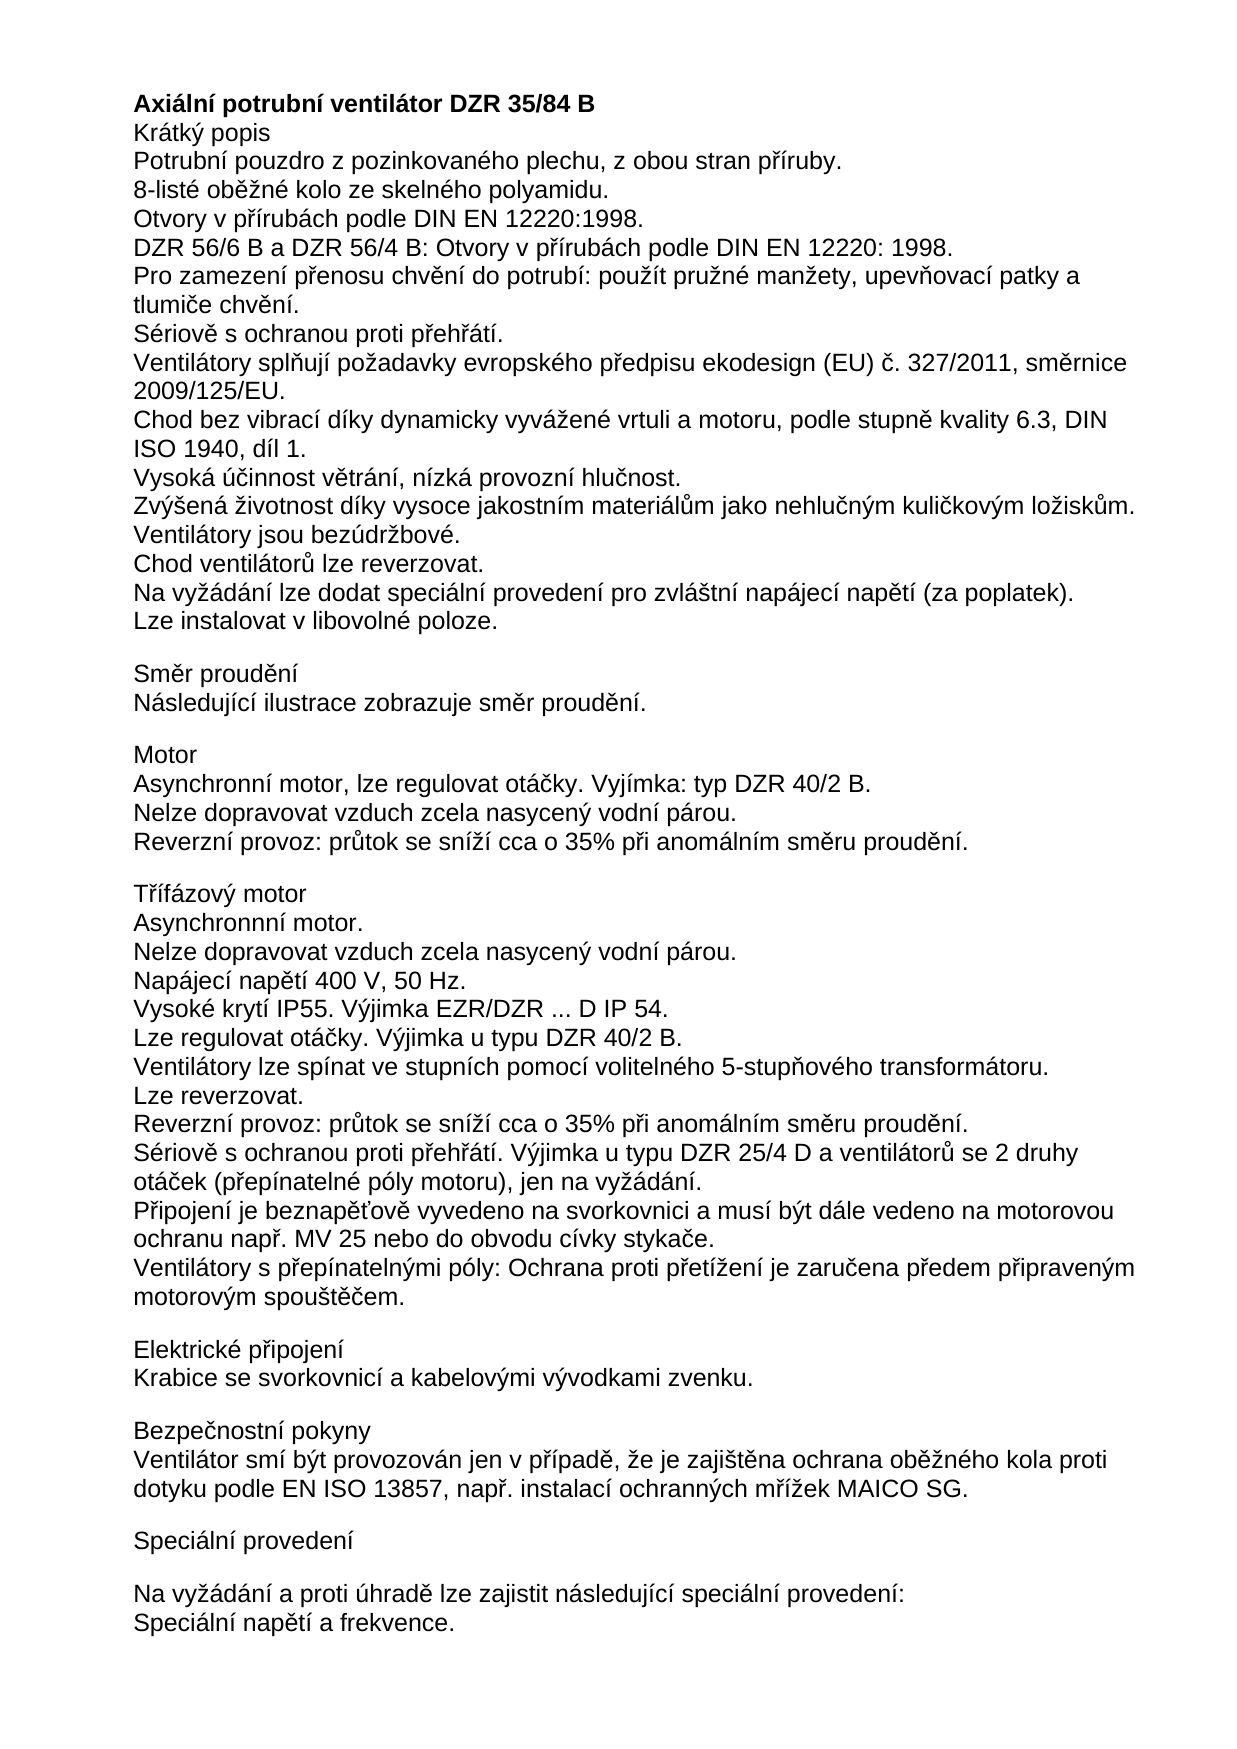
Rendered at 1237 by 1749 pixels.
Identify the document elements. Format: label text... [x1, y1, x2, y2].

text Ventilátory jsou bezúdržbové. [133, 520, 1148, 549]
text Potrubní pouzdro z pozinkovaného plechu, z obou stran příruby. [133, 146, 1148, 175]
text Následující ilustrace zobrazuje směr proudění. [133, 688, 1148, 716]
text Krabice se svorkovnicí a kabelovými vývodkami zvenku. [133, 1363, 1148, 1392]
text Lze reverzovat. [133, 1081, 1148, 1109]
text Elektrické připojení [133, 1334, 1148, 1363]
text DZR 56/6 B a DZR 56/4 B: Otvory v přírubách podle DIN EN 12220: 1998. [133, 232, 1148, 261]
text 8-listé oběžné kolo ze skelného polyamidu. [133, 175, 1148, 204]
text Bezpečnostní pokyny [133, 1416, 1148, 1445]
text Směr proudění [133, 659, 1148, 688]
text Ventilátory splňují požadavky evropského předpisu ekodesign (EU) č. 327/2011, směrnice 2009/125/EU. [133, 347, 1148, 405]
text Nelze dopravovat vzduch zcela nasycený vodní párou. [133, 798, 1148, 827]
text Napájecí napětí 400 V, 50 Hz. [133, 966, 1148, 994]
text Axiální potrubní ventilátor DZR 35/84 B [133, 89, 1148, 117]
text Ventilátor smí být provozován jen v případě, že je zajištěna ochrana oběžného kola proti dotyku podle EN ISO 13857, např. instalací ochranných mřížek MAICO SG. [133, 1445, 1148, 1502]
text Motor [133, 740, 1148, 769]
text Sériově s ochranou proti přehřátí. Výjimka u typu DZR 25/4 D a ventilátorů se 2 druhy otáček (přepínatelné póly motoru), jen na vyžádání. [133, 1138, 1148, 1196]
text Reverzní provoz: průtok se sníží cca o 35% při anomálním směru proudění. [133, 1109, 1148, 1138]
text Speciální provedení [133, 1526, 1148, 1555]
text Asynchronnní motor. [133, 908, 1148, 937]
text Třífázový motor [133, 879, 1148, 908]
text Vysoká účinnost větrání, nízká provozní hlučnost. [133, 462, 1148, 491]
text Reverzní provoz: průtok se sníží cca o 35% při anomálním směru proudění. [133, 827, 1148, 855]
text Pro zamezení přenosu chvění do potrubí: použít pružné manžety, upevňovací patky a tlumiče chvění. [133, 261, 1148, 319]
text Lze regulovat otáčky. Výjimka u typu DZR 40/2 B. [133, 1023, 1148, 1052]
text Asynchronní motor, lze regulovat otáčky. Vyjímka: typ DZR 40/2 B. [133, 769, 1148, 798]
text Sériově s ochranou proti přehřátí. [133, 319, 1148, 347]
text Zvýšená životnost díky vysoce jakostním materiálům jako nehlučným kuličkovým ložiskům. [133, 491, 1148, 520]
text Nelze dopravovat vzduch zcela nasycený vodní párou. [133, 937, 1148, 966]
text Vysoké krytí IP55. Výjimka EZR/DZR ... D IP 54. [133, 994, 1148, 1023]
text Lze instalovat v libovolné poloze. [133, 606, 1148, 635]
text Na vyžádání lze dodat speciální provedení pro zvláštní napájecí napětí (za poplatek). [133, 577, 1148, 606]
text Chod bez vibrací díky dynamicky vyvážené vrtuli a motoru, podle stupně kvality 6.3, DIN ISO 1940, díl 1. [133, 405, 1148, 462]
text Ventilátory lze spínat ve stupních pomocí volitelného 5-stupňového transformátoru. [133, 1052, 1148, 1081]
text Připojení je beznapěťově vyvedeno na svorkovnici a musí být dále vedeno na motorovou ochranu např. MV 25 nebo do obvodu cívky stykače. [133, 1196, 1148, 1253]
text Speciální napětí a frekvence. [133, 1608, 1148, 1636]
text Na vyžádání a proti úhradě lze zajistit následující speciální provedení: [133, 1579, 1148, 1608]
text Krátký popis [133, 117, 1148, 146]
text Otvory v přírubách podle DIN EN 12220:1998. [133, 204, 1148, 232]
text Chod ventilátorů lze reverzovat. [133, 549, 1148, 577]
text Ventilátory s přepínatelnými póly: Ochrana proti přetížení je zaručena předem připraveným motorovým spouštěčem. [133, 1253, 1148, 1311]
